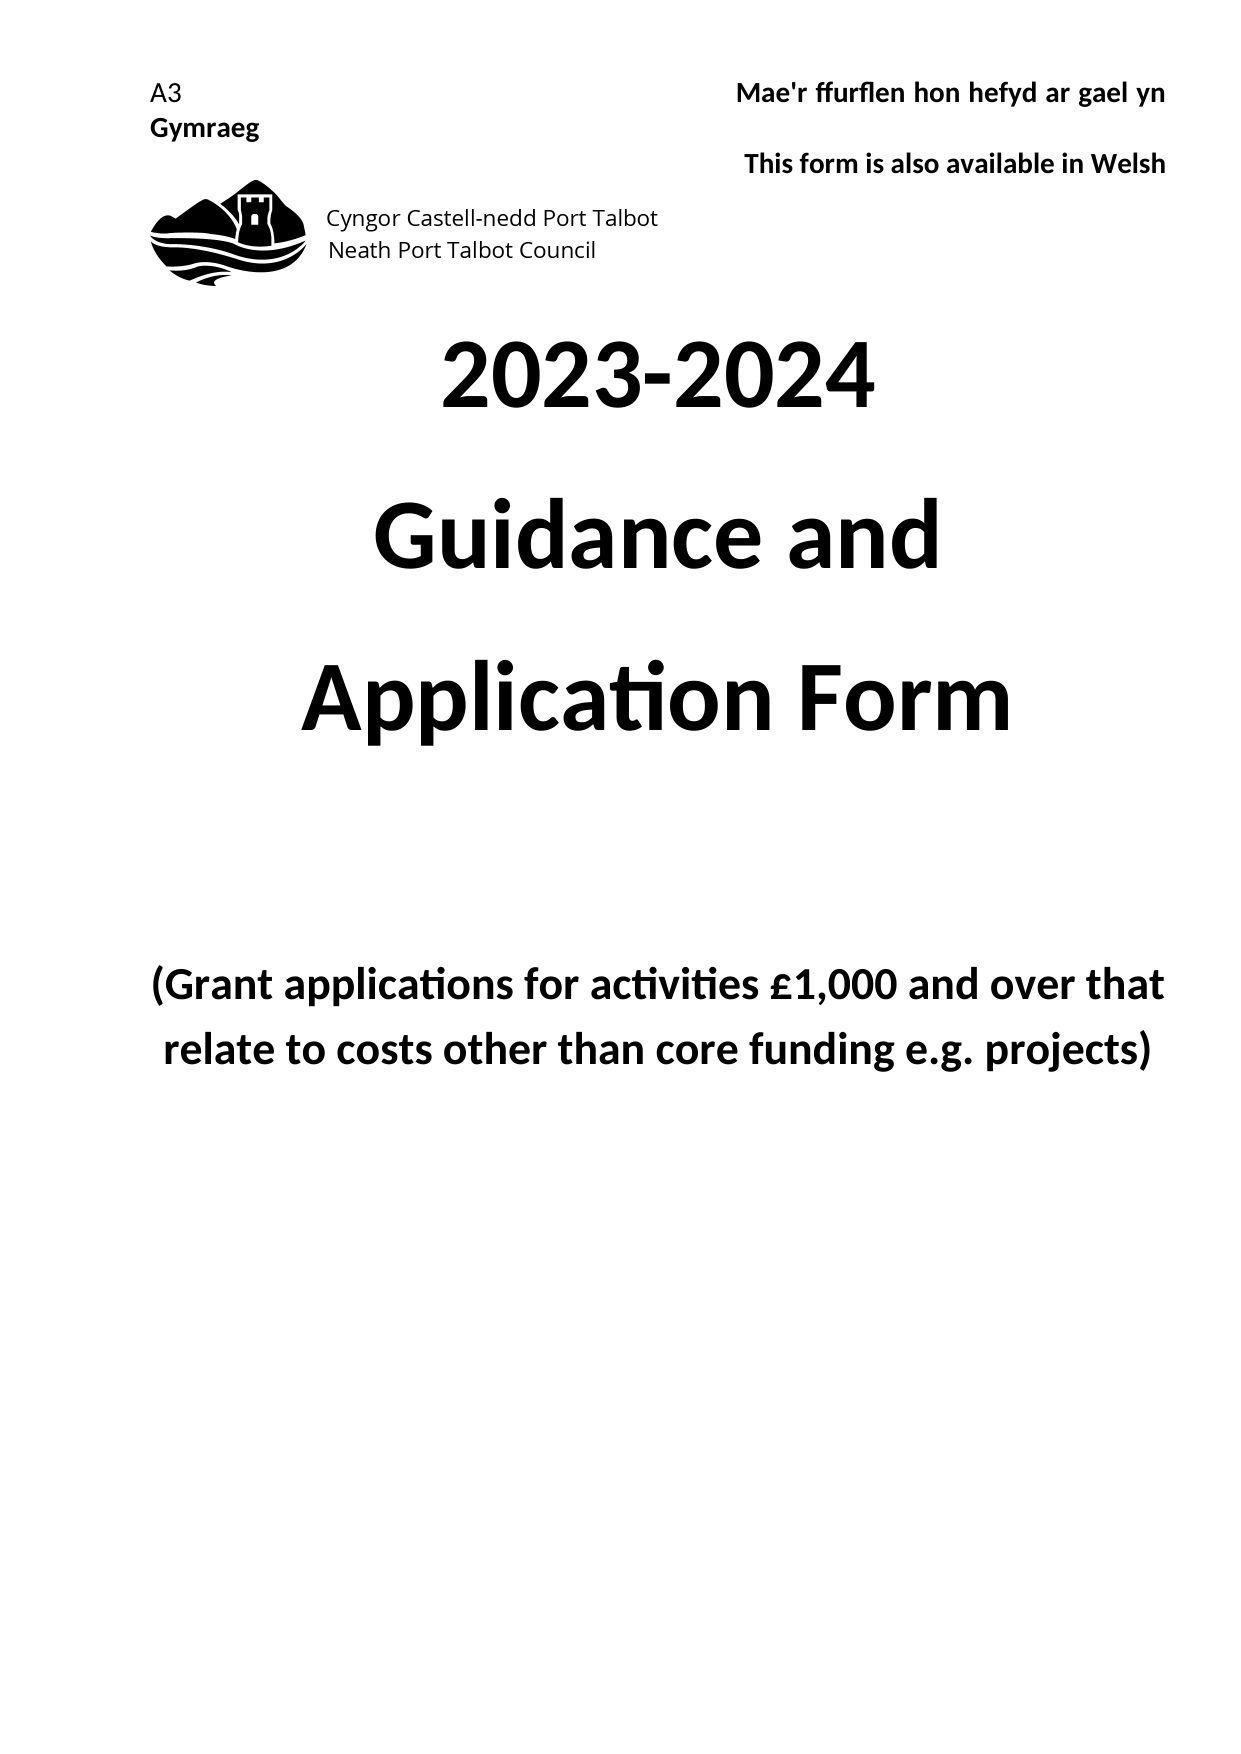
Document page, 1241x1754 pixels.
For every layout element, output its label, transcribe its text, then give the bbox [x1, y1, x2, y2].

picture [150, 180, 658, 286]
text (Grant applications for activities £1,000 and over that relate to costs other than core funding e.g. projects) [150, 955, 1166, 1076]
text Application Form [150, 633, 1166, 755]
text 2023-2024 [150, 311, 1166, 433]
text Guidance and [150, 472, 1166, 594]
